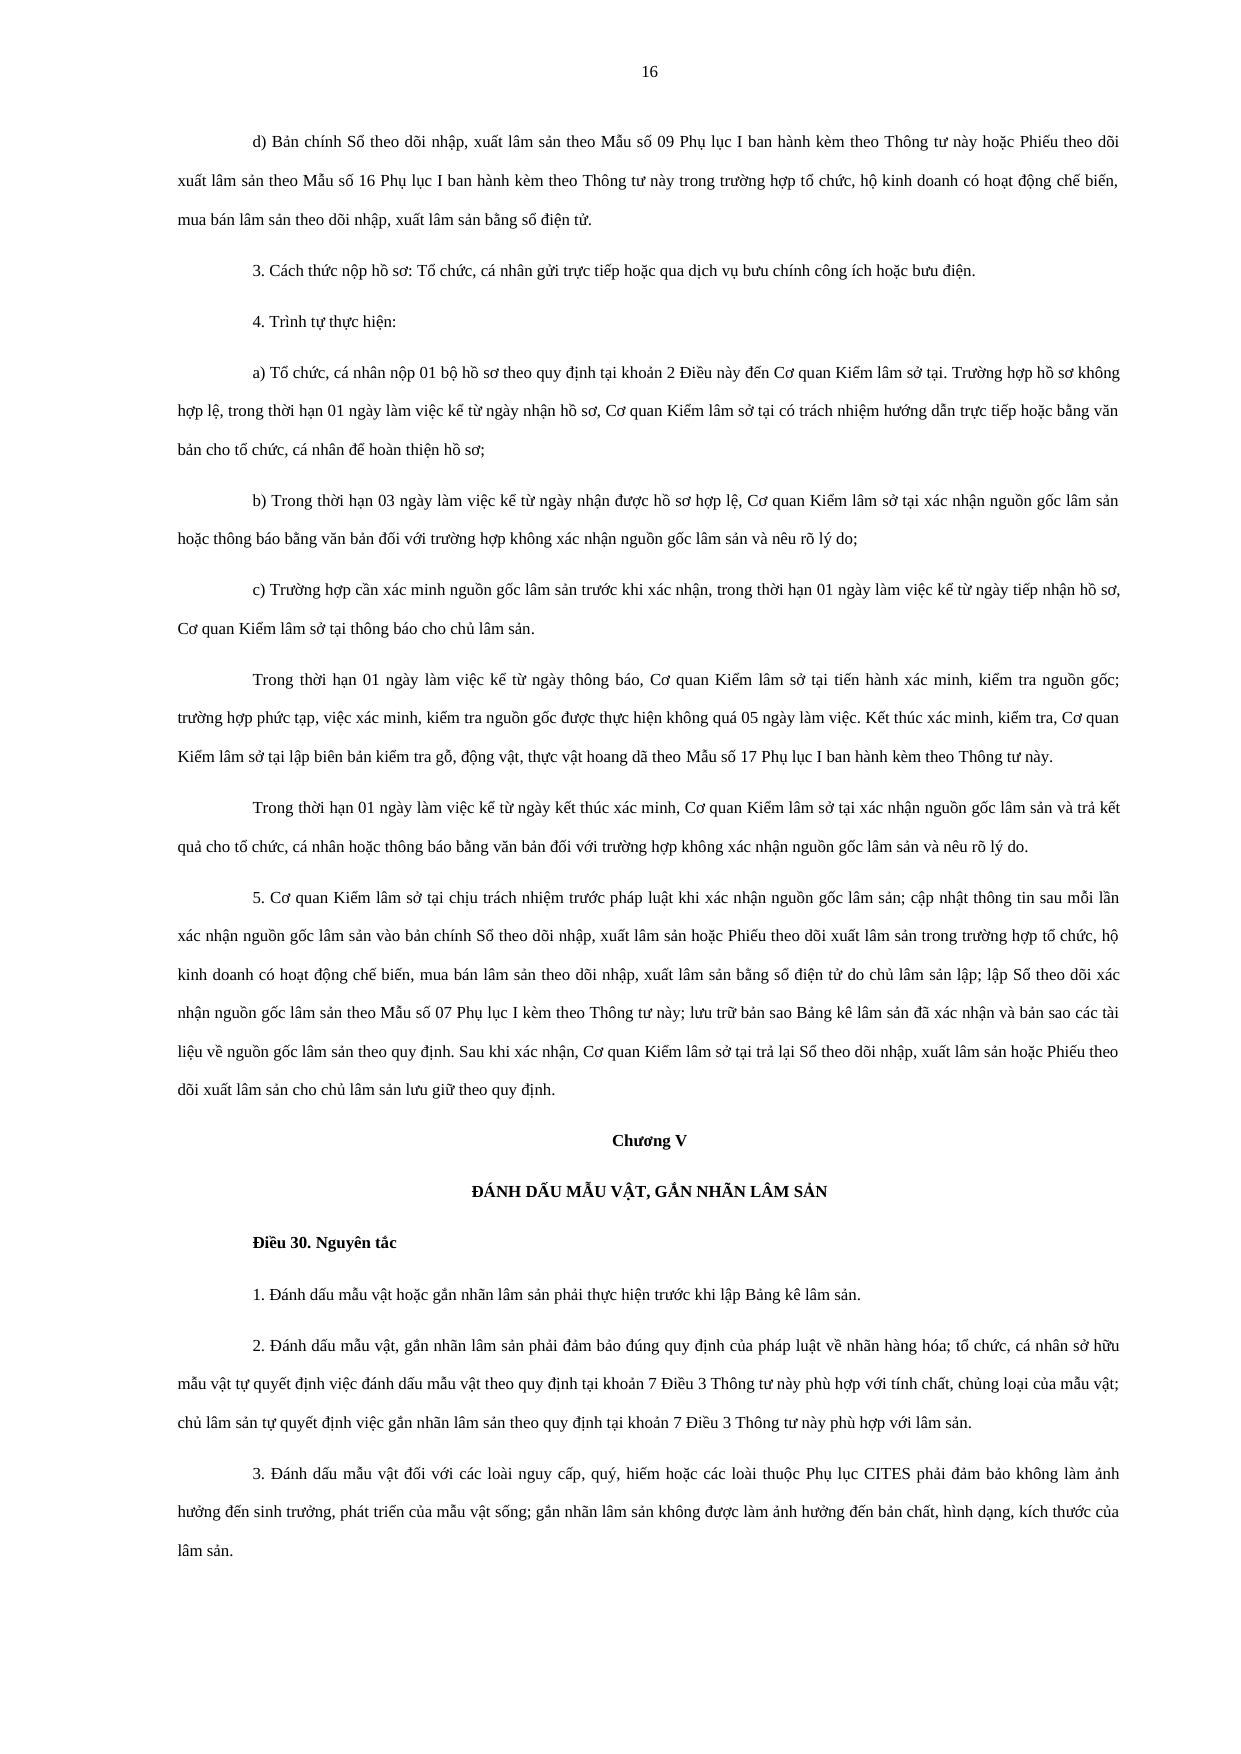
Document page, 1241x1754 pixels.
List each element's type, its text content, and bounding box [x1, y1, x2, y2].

text 4. Trình tự thực hiện: [177, 297, 1122, 331]
text Chương V [177, 1117, 1122, 1151]
text 5. Cơ quan Kiểm lâm sở tại chịu trách nhiệm trước pháp luật khi xác nhận nguồn gốc lâm sản; cập nhật thông tin sau mỗi lần xác nhận nguồn gốc lâm sản vào bản chính Sổ theo dõi nhập, xuất lâm sản hoặc Phiếu theo dõi xuất lâm sản trong trường hợp tổ chức, hộ kinh doanh có hoạt động chế biến, mua bán lâm sản theo dõi nhập, xuất lâm sản bằng sổ điện tử do chủ lâm sản lập; lập Sổ theo dõi xác nhận nguồn gốc lâm sản theo Mẫu số 07 Phụ lục I kèm theo Thông tư này; lưu trữ bản sao Bảng kê lâm sản đã xác nhận và bản sao các tài liệu về nguồn gốc lâm sản theo quy định. Sau khi xác nhận, Cơ quan Kiểm lâm sở tại trả lại Sổ theo dõi nhập, xuất lâm sản hoặc Phiếu theo dõi xuất lâm sản cho chủ lâm sản lưu giữ theo quy định. [177, 873, 1122, 1099]
text Trong thời hạn 01 ngày làm việc kể từ ngày kết thúc xác minh, Cơ quan Kiểm lâm sở tại xác nhận nguồn gốc lâm sản và trả kết quả cho tổ chức, cá nhân hoặc thông báo bằng văn bản đối với trường hợp không xác nhận nguồn gốc lâm sản và nêu rõ lý do. [177, 784, 1122, 856]
text 1. Đánh dấu mẫu vật hoặc gắn nhãn lâm sản phải thực hiện trước khi lập Bảng kê lâm sản. [177, 1270, 1122, 1304]
text b) Trong thời hạn 03 ngày làm việc kể từ ngày nhận được hồ sơ hợp lệ, Cơ quan Kiểm lâm sở tại xác nhận nguồn gốc lâm sản hoặc thông báo bằng văn bản đối với trường hợp không xác nhận nguồn gốc lâm sản và nêu rõ lý do; [177, 476, 1122, 548]
text 3. Đánh dấu mẫu vật đối với các loài nguy cấp, quý, hiếm hoặc các loài thuộc Phụ lục CITES phải đảm bảo không làm ảnh hưởng đến sinh trưởng, phát triển của mẫu vật sống; gắn nhãn lâm sản không được làm ảnh hưởng đến bản chất, hình dạng, kích thước của lâm sản. [177, 1449, 1122, 1560]
text a) Tổ chức, cá nhân nộp 01 bộ hồ sơ theo quy định tại khoản 2 Điều này đến Cơ quan Kiểm lâm sở tại. Trường hợp hồ sơ không hợp lệ, trong thời hạn 01 ngày làm việc kể từ ngày nhận hồ sơ, Cơ quan Kiểm lâm sở tại có trách nhiệm hướng dẫn trực tiếp hoặc bằng văn bản cho tổ chức, cá nhân để hoàn thiện hồ sơ; [177, 348, 1122, 459]
text 3. Cách thức nộp hồ sơ: Tổ chức, cá nhân gửi trực tiếp hoặc qua dịch vụ bưu chính công ích hoặc bưu điện. [177, 246, 1122, 280]
text 2. Đánh dấu mẫu vật, gắn nhãn lâm sản phải đảm bảo đúng quy định của pháp luật về nhãn hàng hóa; tổ chức, cá nhân sở hữu mẫu vật tự quyết định việc đánh dấu mẫu vật theo quy định tại khoản 7 Điều 3 Thông tư này phù hợp với tính chất, chủng loại của mẫu vật; chủ lâm sản tự quyết định việc gắn nhãn lâm sản theo quy định tại khoản 7 Điều 3 Thông tư này phù hợp với lâm sản. [177, 1321, 1122, 1432]
text ĐÁNH DẤU MẪU VẬT, GẮN NHÃN LÂM SẢN [177, 1168, 1122, 1202]
text Điều 30. Nguyên tắc [177, 1219, 1122, 1253]
text c) Trường hợp cần xác minh nguồn gốc lâm sản trước khi xác nhận, trong thời hạn 01 ngày làm việc kể từ ngày tiếp nhận hồ sơ, Cơ quan Kiểm lâm sở tại thông báo cho chủ lâm sản. [177, 566, 1122, 638]
text d) Bản chính Sổ theo dõi nhập, xuất lâm sản theo Mẫu số 09 Phụ lục I ban hành kèm theo Thông tư này hoặc Phiếu theo dõi xuất lâm sản theo Mẫu số 16 Phụ lục I ban hành kèm theo Thông tư này trong trường hợp tổ chức, hộ kinh doanh có hoạt động chế biến, mua bán lâm sản theo dõi nhập, xuất lâm sản bằng sổ điện tử. [177, 118, 1122, 229]
text Trong thời hạn 01 ngày làm việc kể từ ngày thông báo, Cơ quan Kiểm lâm sở tại tiến hành xác minh, kiểm tra nguồn gốc; trường hợp phức tạp, việc xác minh, kiểm tra nguồn gốc được thực hiện không quá 05 ngày làm việc. Kết thúc xác minh, kiểm tra, Cơ quan Kiểm lâm sở tại lập biên bản kiểm tra gỗ, động vật, thực vật hoang dã theo Mẫu số 17 Phụ lục I ban hành kèm theo Thông tư này. [177, 656, 1122, 766]
